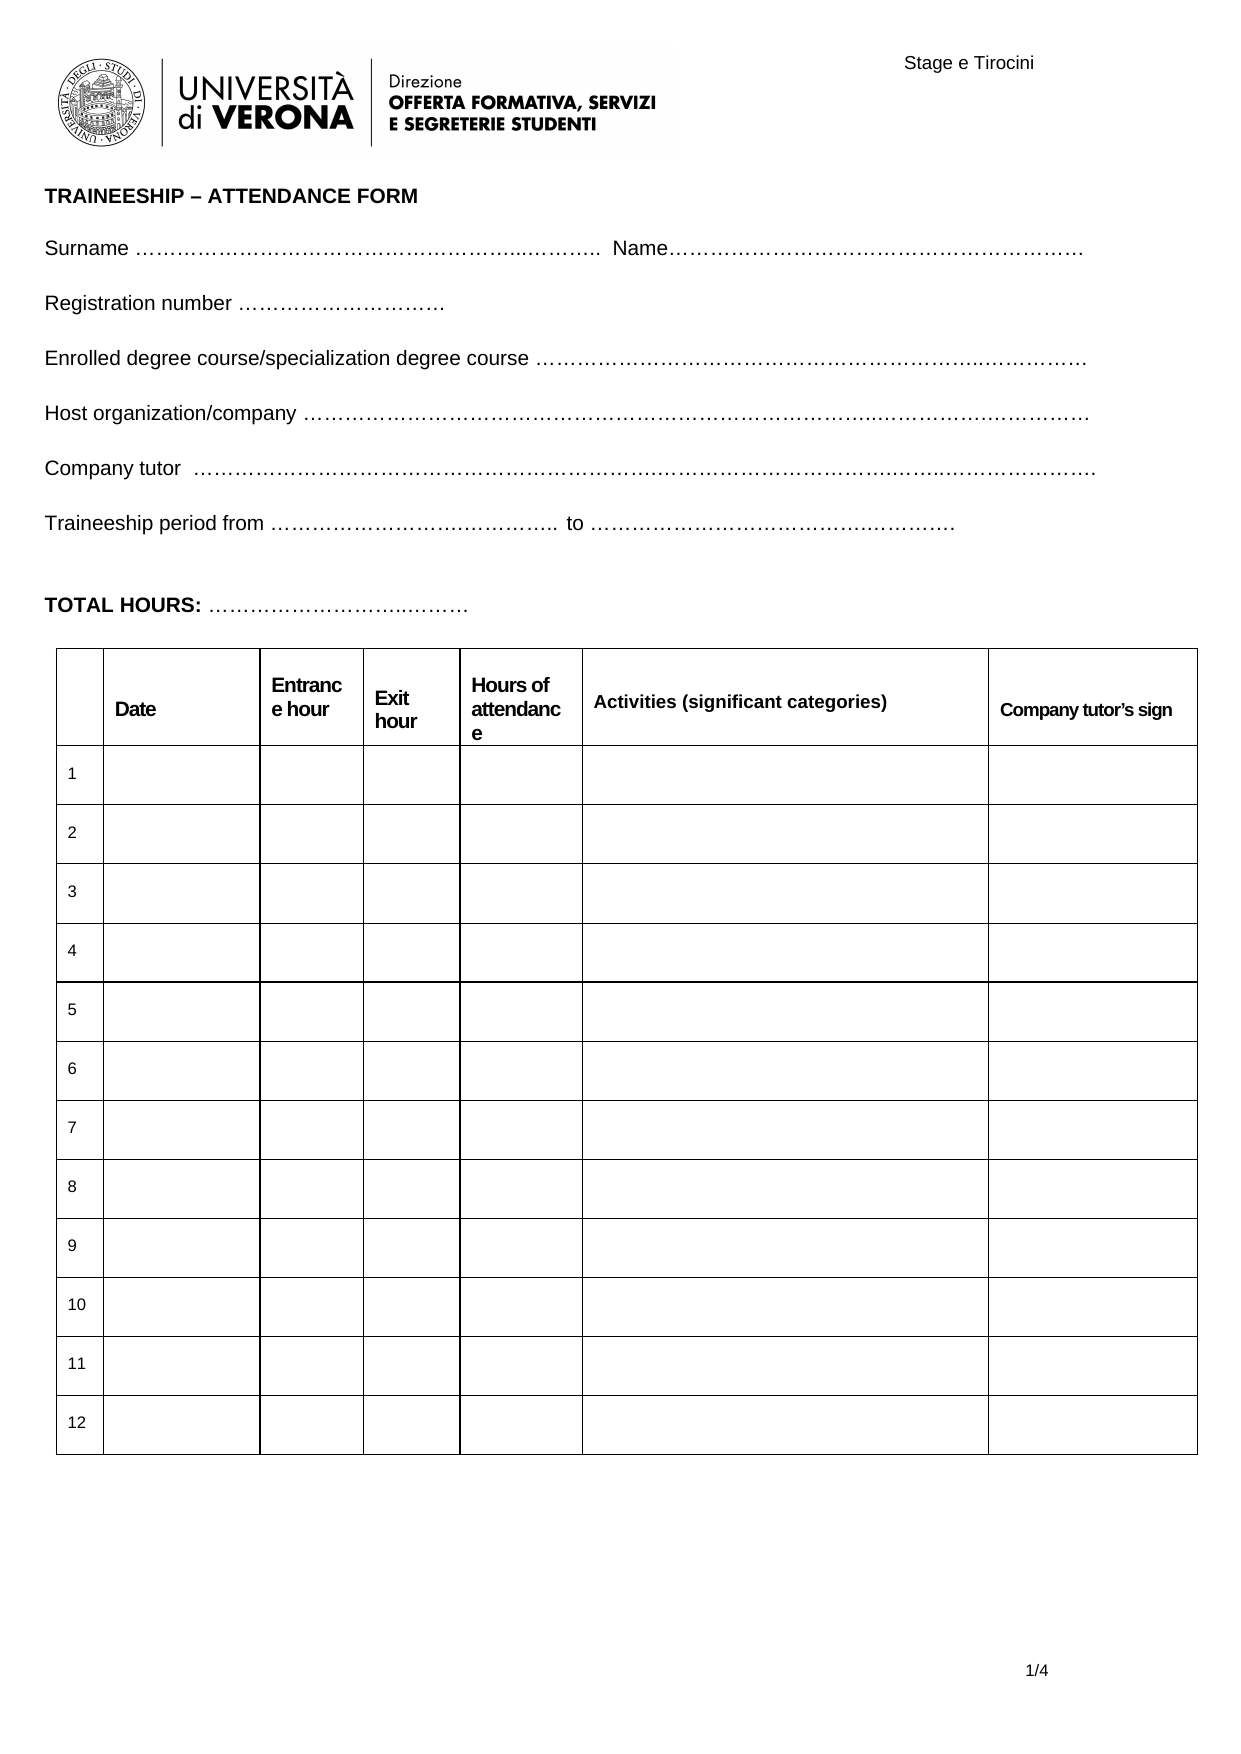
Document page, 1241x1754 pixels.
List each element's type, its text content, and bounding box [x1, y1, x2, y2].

table_cell [261, 1160, 363, 1218]
table_cell 10 [57, 1278, 103, 1336]
table_cell [989, 1278, 1197, 1336]
table_header Entrance hour [261, 649, 363, 745]
table_cell [583, 1278, 988, 1336]
table_cell [461, 1042, 582, 1099]
table_cell [989, 1219, 1197, 1277]
table_cell 8 [57, 1160, 103, 1218]
text Traineeship period from ……………………….………….. to ………………………………….…………. [44, 511, 1122, 535]
table_cell [461, 1337, 582, 1395]
table_cell [583, 1042, 988, 1099]
table_cell [989, 1160, 1197, 1218]
table_cell [364, 864, 459, 922]
table_cell [989, 864, 1197, 922]
text Host organization/company ………………………………………………………………………..…………….…………… [44, 401, 1122, 425]
text Enrolled degree course/specialization degree course ………………………………………………………..…………… [44, 346, 1122, 370]
text TRAINEESHIP – ATTENDANCE FORM [44, 184, 1122, 208]
table_cell 2 [57, 805, 103, 863]
table_cell [261, 1101, 363, 1159]
table_header [57, 649, 103, 745]
table_cell [261, 1337, 363, 1395]
table_cell [583, 805, 988, 863]
table_cell [104, 1042, 259, 1099]
table_cell [261, 1278, 363, 1336]
table_cell [461, 924, 582, 981]
table_cell [461, 1101, 582, 1159]
table_cell [461, 805, 582, 863]
table_cell [461, 746, 582, 804]
table_cell [989, 924, 1197, 981]
table_cell [104, 1101, 259, 1159]
picture [44, 44, 674, 161]
table_cell 7 [57, 1101, 103, 1159]
table_cell [989, 983, 1197, 1041]
table_cell [104, 1337, 259, 1395]
text Company tutor ………………………………………………………….…………………………….……..…………………. [44, 456, 1122, 480]
table_cell [989, 1101, 1197, 1159]
table_cell [583, 864, 988, 922]
table_cell [104, 864, 259, 922]
table_cell [104, 924, 259, 981]
table_cell [989, 746, 1197, 804]
table_cell [104, 1396, 259, 1454]
table_cell [461, 1160, 582, 1218]
table_header Hours of attendance [461, 649, 582, 745]
table_cell [261, 805, 363, 863]
table_cell 9 [57, 1219, 103, 1277]
table_cell 5 [57, 983, 103, 1041]
table_cell [583, 983, 988, 1041]
table_cell [583, 924, 988, 981]
table_cell [989, 1396, 1197, 1454]
table_cell [461, 864, 582, 922]
table_cell 4 [57, 924, 103, 981]
table_cell [261, 746, 363, 804]
table_cell [364, 1337, 459, 1395]
table_cell [364, 1396, 459, 1454]
text TOTAL HOURS: ………………………..……… [44, 593, 1122, 617]
table_cell [364, 924, 459, 981]
table_cell [583, 1101, 988, 1159]
table_cell 11 [57, 1337, 103, 1395]
table_cell 1 [57, 746, 103, 804]
table_cell [364, 983, 459, 1041]
table_cell [364, 1160, 459, 1218]
table_cell [989, 1042, 1197, 1099]
table_cell [461, 1278, 582, 1336]
table_cell [261, 924, 363, 981]
table_cell [583, 1219, 988, 1277]
table_cell [104, 1160, 259, 1218]
table_cell [104, 1278, 259, 1336]
table_cell 3 [57, 864, 103, 922]
table_cell [583, 1160, 988, 1218]
table_cell [989, 805, 1197, 863]
table_header Company tutor’s sign [989, 649, 1197, 745]
table_cell [583, 1396, 988, 1454]
table_cell [104, 746, 259, 804]
table_cell [583, 1337, 988, 1395]
text Surname ………………………………………………...……….. Name…………………………………………………… [44, 236, 1122, 260]
table_cell [583, 746, 988, 804]
table_cell [989, 1337, 1197, 1395]
table_header Date [104, 649, 259, 745]
table_cell [104, 1219, 259, 1277]
table_cell [364, 746, 459, 804]
table_cell [364, 1219, 459, 1277]
text Registration number ………………………… [44, 291, 1122, 315]
table_cell [104, 983, 259, 1041]
table_cell [461, 1219, 582, 1277]
table_cell [261, 864, 363, 922]
table_cell 6 [57, 1042, 103, 1099]
table_cell 12 [57, 1396, 103, 1454]
table_cell [364, 1042, 459, 1099]
table_cell [364, 1101, 459, 1159]
table_cell [104, 805, 259, 863]
table_header Exit hour [364, 649, 459, 745]
table_cell [461, 983, 582, 1041]
table_cell [261, 983, 363, 1041]
table_cell [261, 1396, 363, 1454]
table_header Activities (significant categories) [583, 649, 988, 745]
table_cell [261, 1042, 363, 1099]
table_cell [364, 1278, 459, 1336]
table_cell [261, 1219, 363, 1277]
table_cell [461, 1396, 582, 1454]
table_cell [364, 805, 459, 863]
